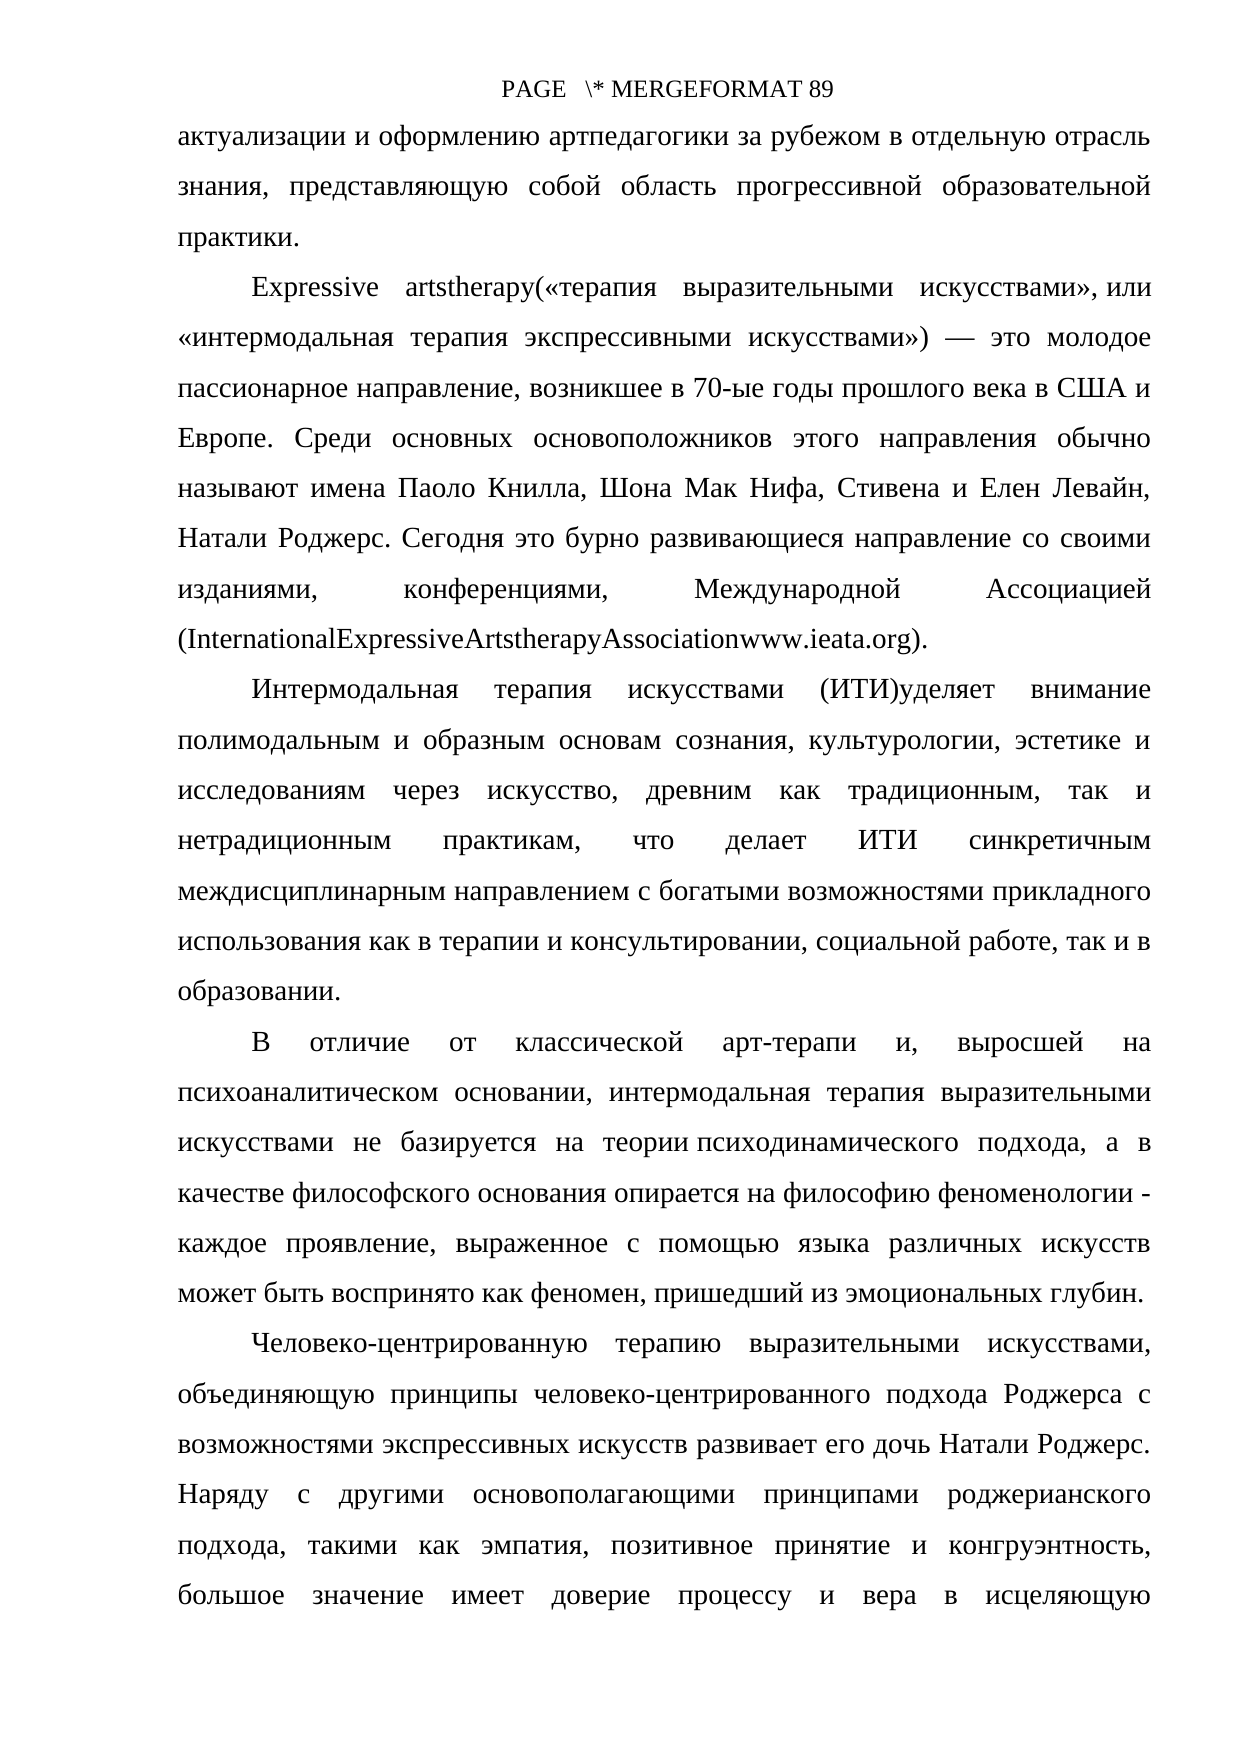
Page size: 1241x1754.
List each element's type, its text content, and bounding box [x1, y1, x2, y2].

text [177, 118, 1152, 252]
text В отличие от классической арт-терапи и, выросшей на психоаналитическом основании, интермодальная терапия выразительными искусствами не базируется на теории психодинамического подхода, а в качестве философского основания опирается на философию феноменологии - каждое проявление, выраженное с помощью языка различных искусств может быть воспринято как феномен, пришедший из эмоциональных глубин. [177, 1024, 1152, 1309]
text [177, 1326, 1152, 1611]
text Интермодальная терапия искусствами (ИТИ)уделяет внимание полимодальным и образным основам сознания, культурологии, эстетике и исследованиям через искусство, древним как традиционным, так и нетрадиционным практикам, что делает ИТИ синкретичным междисциплинарным направлением с богатыми возможностями прикладного использования как в терапии и консультировании, социальной работе, так и в образовании. [177, 672, 1152, 1007]
text Expressive artstherapy(«терапия выразительными искусствами», или «интермодальная терапия экспрессивными искусствами») — это молодое пассионарное направление, возникшее в 70-ые годы прошлого века в США и Европе. Среди основных основоположников этого направления обычно называют имена Паоло Книлла, Шона Мак Нифа, Стивена и Елен Левайн, Натали Роджерс. Сегодня это бурно развивающиеся направление со своими изданиями, конференциями, Международной Ассоциацией (InternationalExpressiveArtstherapyAssociationwww.ieata.org). [177, 269, 1152, 655]
